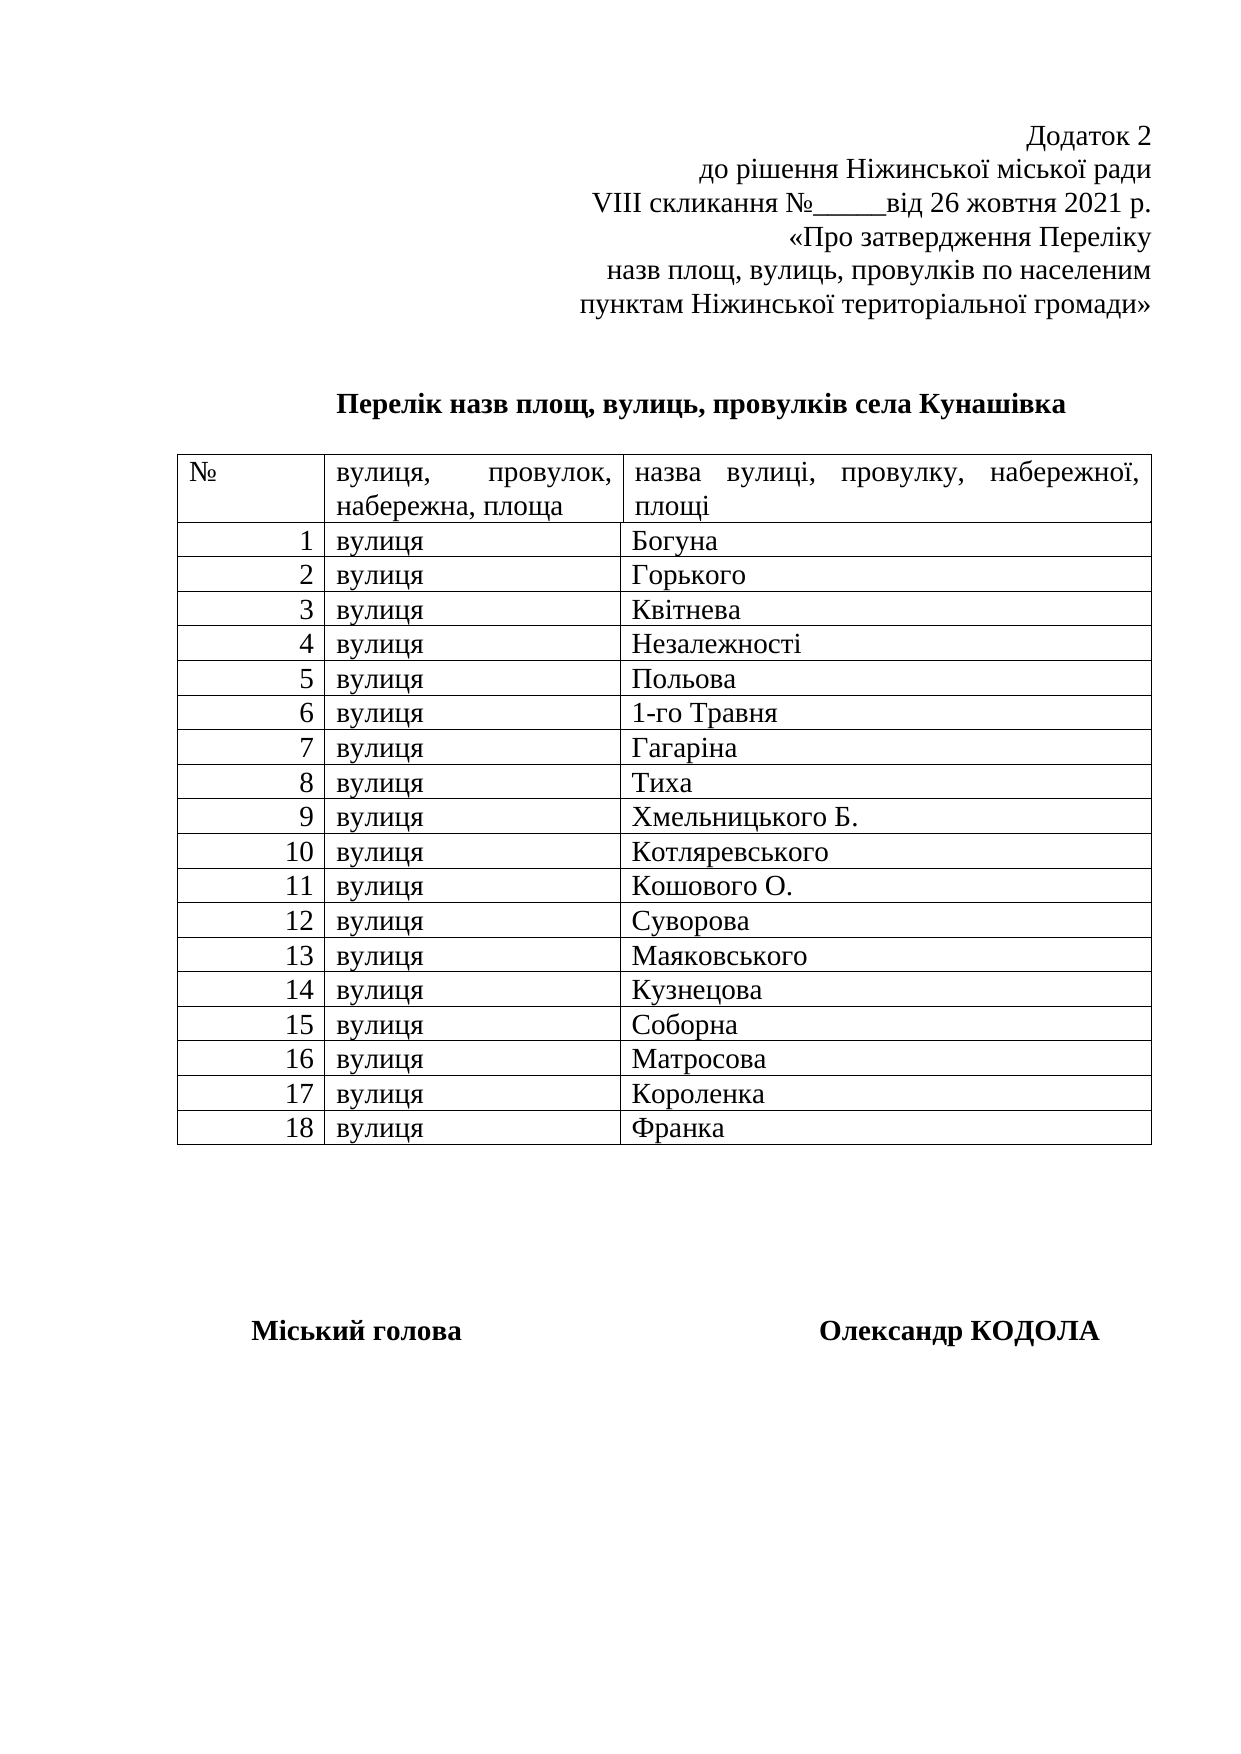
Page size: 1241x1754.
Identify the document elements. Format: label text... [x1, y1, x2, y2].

table_cell Кузнецова [621, 972, 1151, 1006]
table_cell 12 [178, 903, 324, 937]
table_cell 4 [178, 626, 324, 660]
table_cell Незалежності [621, 626, 1151, 660]
table_header № [178, 455, 324, 522]
table_cell вулиця [325, 903, 620, 937]
table_cell 16 [178, 1041, 324, 1075]
table_cell вулиця [325, 592, 620, 625]
table_cell 8 [178, 765, 324, 798]
table_cell Матросова [621, 1041, 1151, 1075]
table_cell вулиця [325, 834, 620, 867]
table_cell 17 [178, 1076, 324, 1109]
table_cell Квітнева [621, 592, 1151, 625]
table_cell 5 [178, 661, 324, 694]
table_cell Суворова [621, 903, 1151, 937]
table_cell вулиця [325, 730, 620, 764]
table_cell вулиця [325, 626, 620, 660]
table_cell 18 [178, 1111, 324, 1144]
text Додаток 2 [177, 118, 1152, 152]
table_cell вулиця [325, 1041, 620, 1075]
table_cell 7 [178, 730, 324, 764]
table_cell 11 [178, 869, 324, 902]
table_header вулиця, провулок, набережна, площа [325, 455, 623, 522]
table_cell 13 [178, 938, 324, 971]
table_cell вулиця [325, 869, 620, 902]
table_cell Маяковського [621, 938, 1151, 971]
table_cell вулиця [325, 799, 620, 833]
table_cell 10 [178, 834, 324, 867]
table_cell вулиця [325, 557, 620, 591]
table_cell 3 [178, 592, 324, 625]
table_cell Кошового О. [621, 869, 1151, 902]
table_cell Польова [621, 661, 1151, 694]
text Перелік назв площ, вулиць, провулків села Кунашівка [177, 386, 1152, 420]
table_cell Тиха [621, 765, 1151, 798]
table_cell 2 [178, 557, 324, 591]
text до рішення Ніжинської міської ради [177, 152, 1152, 185]
table_cell вулиця [325, 1007, 620, 1040]
table_cell Соборна [621, 1007, 1151, 1040]
table_cell вулиця [325, 938, 620, 971]
table_cell 15 [178, 1007, 324, 1040]
table_cell 9 [178, 799, 324, 833]
table_cell 14 [178, 972, 324, 1006]
table_cell вулиця [325, 1111, 620, 1144]
table_cell Хмельницького Б. [621, 799, 1151, 833]
table_cell Короленка [621, 1076, 1151, 1109]
text Міський голова Олександр КОДОЛА [177, 1313, 1152, 1346]
table_cell Франка [621, 1111, 1151, 1144]
table_cell Гагаріна [621, 730, 1151, 764]
table_cell вулиця [325, 523, 620, 556]
table_cell 6 [178, 696, 324, 729]
table_cell вулиця [325, 972, 620, 1006]
table_cell вулиця [325, 1076, 620, 1109]
table_header назва вулиці, провулку, набережної, площі [624, 455, 1151, 522]
table_cell 1 [178, 523, 324, 556]
table_cell вулиця [325, 661, 620, 694]
table_cell Горького [621, 557, 1151, 591]
text назв площ, вулиць, провулків по населеним [177, 252, 1152, 286]
table_cell 1-го Травня [621, 696, 1151, 729]
text VIII скликання №_____від 26 жовтня 2021 р. [177, 185, 1152, 219]
table_cell Котляревського [621, 834, 1151, 867]
table_cell Богуна [621, 523, 1151, 556]
table_cell вулиця [325, 765, 620, 798]
table_cell вулиця [325, 696, 620, 729]
text пунктам Ніжинської територіальної громади» [177, 286, 1152, 319]
text «Про затвердження Переліку [177, 219, 1152, 252]
